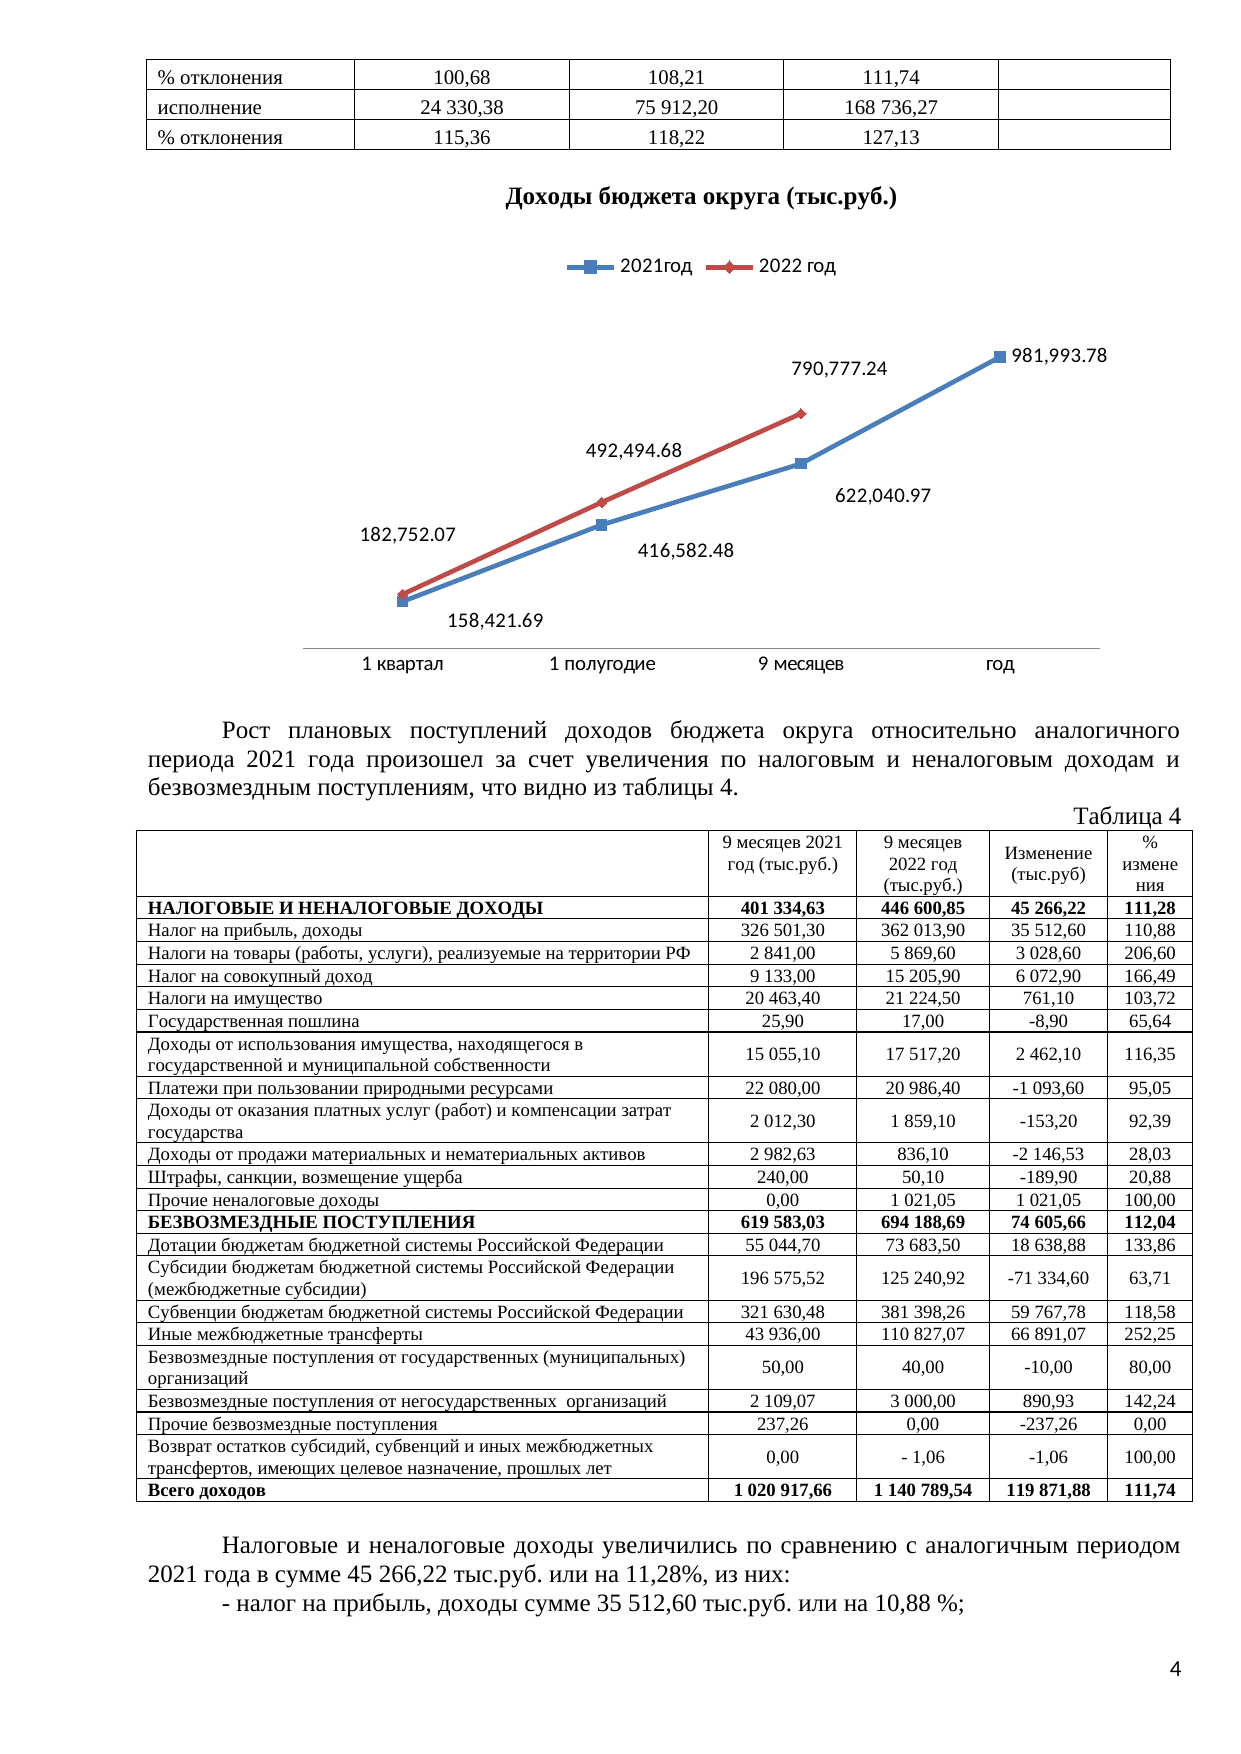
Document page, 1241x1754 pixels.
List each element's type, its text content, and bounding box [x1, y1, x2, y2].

table_cell 694 188,69 [857, 1211, 989, 1233]
table_cell -1 093,60 [990, 1077, 1107, 1098]
table_cell -8,90 [990, 1010, 1107, 1031]
table_cell 0,00 [709, 1189, 856, 1210]
table_cell 59 767,78 [990, 1301, 1107, 1322]
text Рост плановых поступлений доходов бюджета округа относительно аналогичного периода 2021 года произошел за счет увеличения по налоговым и неналоговым доходам и безвозмездным поступлениям, что видно из таблицы 4. [148, 715, 1181, 801]
table_cell 115,36 [355, 120, 569, 149]
table_cell Доходы от продажи материальных и нематериальных активов [137, 1143, 708, 1165]
table_cell [999, 60, 1170, 89]
table_cell 80,00 [1108, 1346, 1192, 1389]
table_cell 92,39 [1108, 1099, 1192, 1142]
table_cell 3 000,00 [857, 1390, 989, 1411]
table_cell 63,71 [1108, 1256, 1192, 1299]
table_cell 28,03 [1108, 1143, 1192, 1165]
table_cell 196 575,52 [709, 1256, 856, 1299]
table_cell 2 012,30 [709, 1099, 856, 1142]
table_cell Налог на совокупный доход [137, 965, 708, 986]
table_cell 17 517,20 [857, 1033, 989, 1076]
table_cell 381 398,26 [857, 1301, 989, 1322]
table_cell 3 028,60 [990, 942, 1107, 963]
table_cell 45 266,22 [990, 897, 1107, 918]
table_cell 17,00 [857, 1010, 989, 1031]
table_cell 0,00 [709, 1435, 856, 1478]
table_cell 761,10 [990, 987, 1107, 1009]
table_header Изменение (тыс.руб) [990, 831, 1107, 896]
table_cell Доходы от оказания платных услуг (работ) и компенсации затрат государства [137, 1099, 708, 1142]
table_cell 1 859,10 [857, 1099, 989, 1142]
table_cell 142,24 [1108, 1390, 1192, 1411]
table_cell 619 583,03 [709, 1211, 856, 1233]
table_cell 21 224,50 [857, 987, 989, 1009]
table_cell 2 982,63 [709, 1143, 856, 1165]
table_cell 9 133,00 [709, 965, 856, 986]
table_cell 6 072,90 [990, 965, 1107, 986]
table_cell 35 512,60 [990, 919, 1107, 941]
text - налог на прибыль, доходы сумме 35 512,60 тыс.руб. или на 10,88 %; [148, 1588, 1181, 1617]
table_cell Доходы от использования имущества, находящегося в государственной и муниципальной собственности [137, 1033, 708, 1076]
table_cell Штрафы, санкции, возмещение ущерба [137, 1166, 708, 1187]
table_header 9 месяцев 2022 год (тыс.руб.) [857, 831, 989, 896]
table_cell 127,13 [784, 120, 998, 149]
table_cell 20 986,40 [857, 1077, 989, 1098]
table_cell Налоги на имущество [137, 987, 708, 1009]
table_cell 40,00 [857, 1346, 989, 1389]
table_cell 5 869,60 [857, 942, 989, 963]
table_cell Прочие неналоговые доходы [137, 1189, 708, 1210]
table_header 9 месяцев 2021 год (тыс.руб.) [709, 831, 856, 896]
table_header [137, 831, 708, 896]
table_cell 0,00 [857, 1413, 989, 1434]
table_cell 252,25 [1108, 1323, 1192, 1345]
table_cell Государственная пошлина [137, 1010, 708, 1031]
table_cell -1,06 [990, 1435, 1107, 1478]
table_cell 111,74 [1108, 1479, 1192, 1501]
table_cell 0,00 [1108, 1413, 1192, 1434]
table_header % изменения [1108, 831, 1192, 896]
table_cell Прочие безвозмездные поступления [137, 1413, 708, 1434]
table_cell 22 080,00 [709, 1077, 856, 1098]
table_cell 1 140 789,54 [857, 1479, 989, 1501]
table_cell 18 638,88 [990, 1234, 1107, 1255]
table_cell -10,00 [990, 1346, 1107, 1389]
table_cell 55 044,70 [709, 1234, 856, 1255]
table_cell БЕЗВОЗМЕЗДНЫЕ ПОСТУПЛЕНИЯ [137, 1211, 708, 1233]
table_cell 43 936,00 [709, 1323, 856, 1345]
table_cell Безвозмездные поступления от негосударственных организаций [137, 1390, 708, 1411]
table_cell -153,20 [990, 1099, 1107, 1142]
table_cell -71 334,60 [990, 1256, 1107, 1299]
table_cell 111,74 [784, 60, 998, 89]
table_cell -2 146,53 [990, 1143, 1107, 1165]
table_cell 1 020 917,66 [709, 1479, 856, 1501]
table_cell 15 055,10 [709, 1033, 856, 1076]
table_cell 110,88 [1108, 919, 1192, 941]
table_cell Налоги на товары (работы, услуги), реализуемые на территории РФ [137, 942, 708, 963]
table_cell [999, 120, 1170, 149]
table_cell 100,68 [355, 60, 569, 89]
table_cell НАЛОГОВЫЕ И НЕНАЛОГОВЫЕ ДОХОДЫ [137, 897, 708, 918]
table_cell 20,88 [1108, 1166, 1192, 1187]
table_cell Субвенции бюджетам бюджетной системы Российской Федерации [137, 1301, 708, 1322]
table_cell 240,00 [709, 1166, 856, 1187]
table_cell Налог на прибыль, доходы [137, 919, 708, 941]
table_cell 1 021,05 [857, 1189, 989, 1210]
table_cell 100,00 [1108, 1435, 1192, 1478]
table_cell % отклонения [147, 120, 354, 149]
table_cell 125 240,92 [857, 1256, 989, 1299]
table_cell 2 109,07 [709, 1390, 856, 1411]
table_cell -237,26 [990, 1413, 1107, 1434]
table_cell 321 630,48 [709, 1301, 856, 1322]
table_cell % отклонения [147, 60, 354, 89]
table_cell 100,00 [1108, 1189, 1192, 1210]
table_cell 237,26 [709, 1413, 856, 1434]
table_cell 118,22 [570, 120, 783, 149]
table_cell Всего доходов [137, 1479, 708, 1501]
table_cell - 1,06 [857, 1435, 989, 1478]
table_cell Платежи при пользовании природными ресурсами [137, 1077, 708, 1098]
table_cell 50,10 [857, 1166, 989, 1187]
table_cell 168 736,27 [784, 90, 998, 119]
table_cell 75 912,20 [570, 90, 783, 119]
table_cell 166,49 [1108, 965, 1192, 986]
table_cell 95,05 [1108, 1077, 1192, 1098]
table_cell Безвозмездные поступления от государственных (муниципальных) организаций [137, 1346, 708, 1389]
table_cell 103,72 [1108, 987, 1192, 1009]
table_cell Возврат остатков субсидий, субвенций и иных межбюджетных трансфертов, имеющих целевое назначение, прошлых лет [137, 1435, 708, 1478]
table_cell 362 013,90 [857, 919, 989, 941]
table_cell 890,93 [990, 1390, 1107, 1411]
table_cell Иные межбюджетные трансферты [137, 1323, 708, 1345]
table_cell исполнение [147, 90, 354, 119]
table_cell 446 600,85 [857, 897, 989, 918]
table_cell 73 683,50 [857, 1234, 989, 1255]
table_cell 111,28 [1108, 897, 1192, 918]
table_cell 108,21 [570, 60, 783, 89]
table_cell 401 334,63 [709, 897, 856, 918]
text Таблица 4 [148, 801, 1181, 830]
table_cell 25,90 [709, 1010, 856, 1031]
table_cell [999, 90, 1170, 119]
table_cell 2 462,10 [990, 1033, 1107, 1076]
table_cell 133,86 [1108, 1234, 1192, 1255]
table_cell 119 871,88 [990, 1479, 1107, 1501]
table_cell 206,60 [1108, 942, 1192, 963]
table_cell 2 841,00 [709, 942, 856, 963]
table_cell 15 205,90 [857, 965, 989, 986]
table_cell 20 463,40 [709, 987, 856, 1009]
table_cell 66 891,07 [990, 1323, 1107, 1345]
table_cell 50,00 [709, 1346, 856, 1389]
table_cell Дотации бюджетам бюджетной системы Российской Федерации [137, 1234, 708, 1255]
table_cell 326 501,30 [709, 919, 856, 941]
table_cell 74 605,66 [990, 1211, 1107, 1233]
table_cell 1 021,05 [990, 1189, 1107, 1210]
table_cell 118,58 [1108, 1301, 1192, 1322]
table_cell 65,64 [1108, 1010, 1192, 1031]
table_cell 112,04 [1108, 1211, 1192, 1233]
table_cell 116,35 [1108, 1033, 1192, 1076]
table_cell Субсидии бюджетам бюджетной системы Российской Федерации (межбюджетные субсидии) [137, 1256, 708, 1299]
table_cell 836,10 [857, 1143, 989, 1165]
table_cell 110 827,07 [857, 1323, 989, 1345]
table_cell 24 330,38 [355, 90, 569, 119]
text Налоговые и неналоговые доходы увеличились по сравнению с аналогичным периодом 2021 года в сумме 45 266,22 тыс.руб. или на 11,28%, из них: [148, 1531, 1181, 1588]
text Доходы бюджета округа (тыс.руб.) [148, 181, 1181, 210]
table_cell -189,90 [990, 1166, 1107, 1187]
